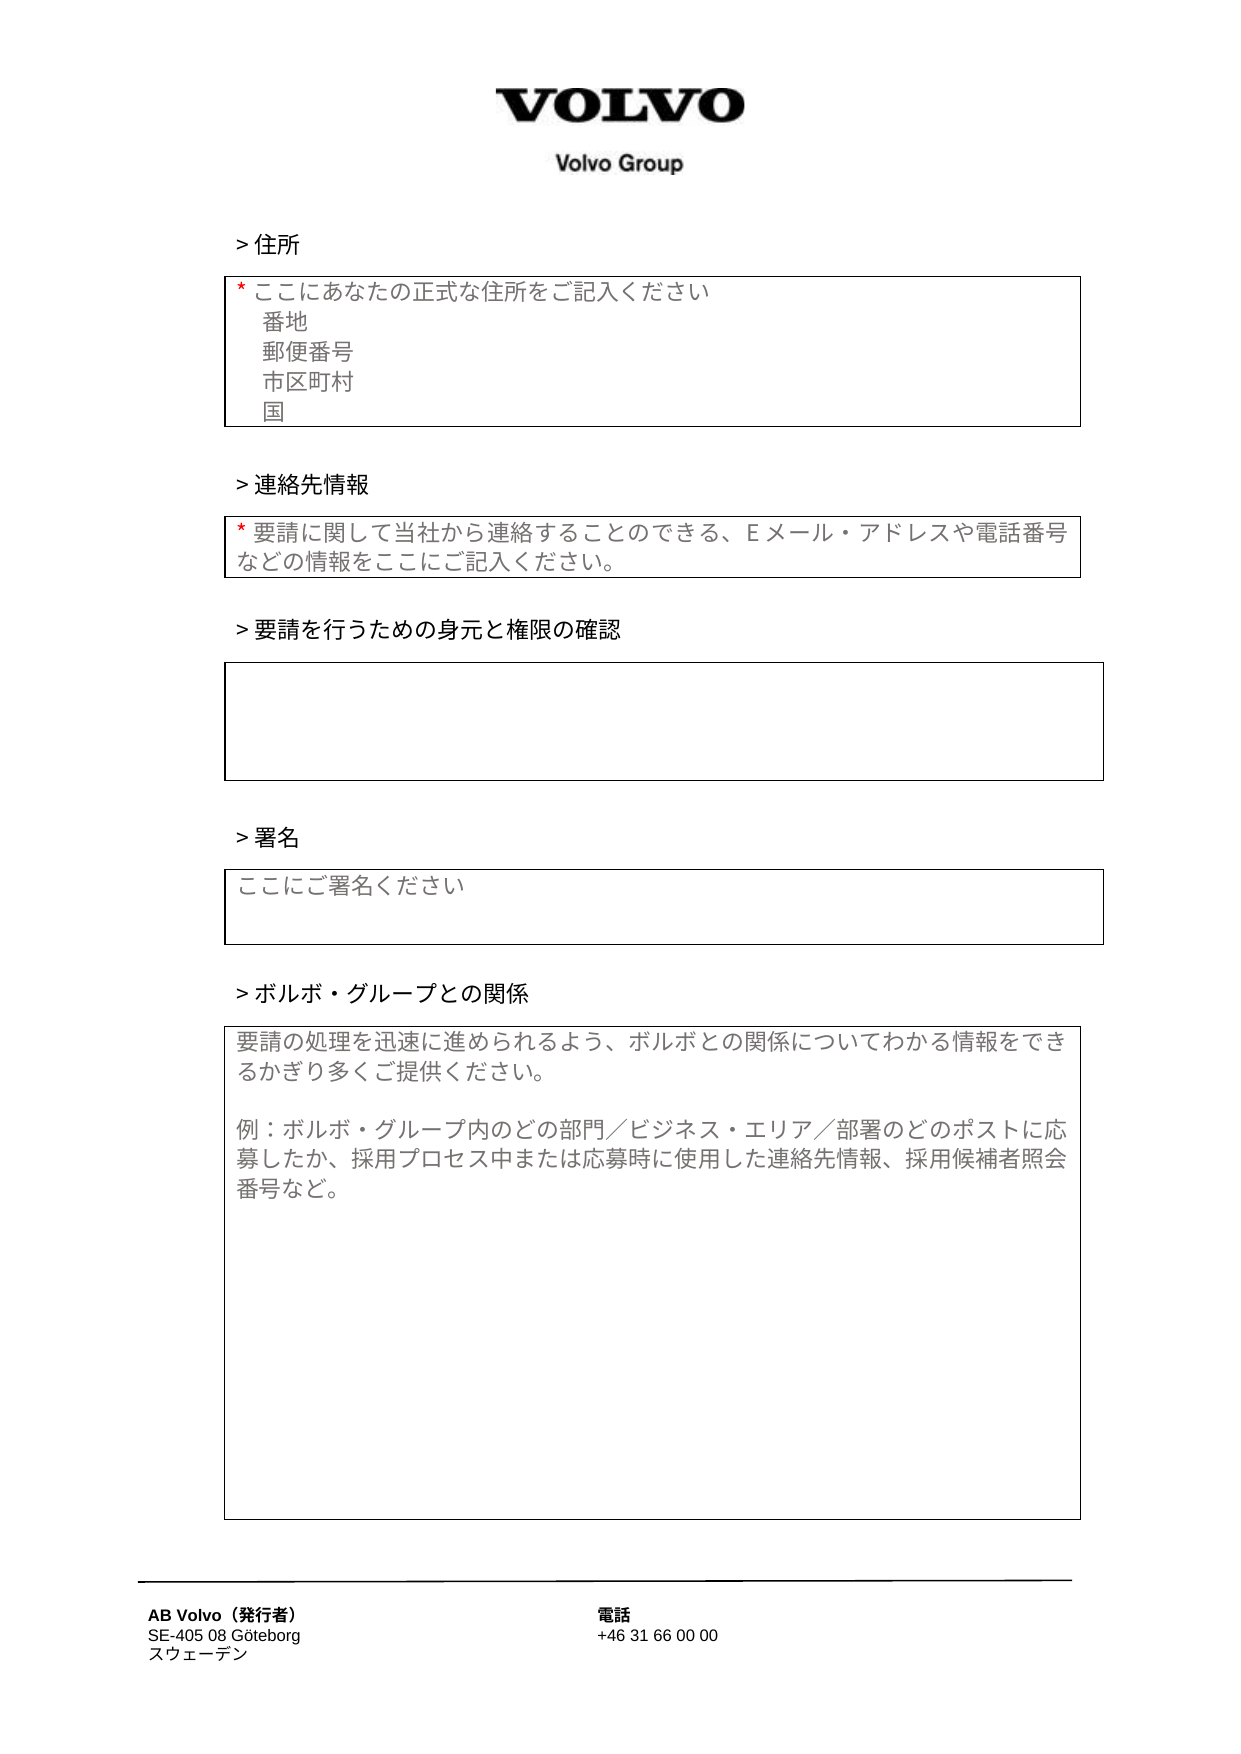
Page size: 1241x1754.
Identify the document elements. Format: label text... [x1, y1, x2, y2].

table_header ここにご署名ください [226, 870, 1103, 943]
text > 住所 [236, 229, 1093, 259]
text > 要請を行うための身元と権限の確認 [236, 615, 1093, 645]
table_header [226, 663, 1103, 780]
text > 連絡先情報 [236, 469, 1093, 499]
table_header 要請の処理を迅速に進められるよう、ボルボとの関係についてわかる情報をできるかぎり多くご提供ください。 例：ボルボ・グループ内のどの部門／ビジネス・エリア／部署のどのポストに応募したか、採用プロセス中または応募時に使用した連絡先情報、採用候補者照会番号など。 [225, 1027, 1080, 1518]
text > 署名 [236, 823, 1093, 853]
table_header * 要請に関して当社から連絡することのできる、Eメール・アドレスや電話番号などの情報をここにご記入ください。 [226, 517, 1080, 577]
picture [495, 88, 745, 175]
table_header * ここにあなたの正式な住所をご記入ください 番地 郵便番号 市区町村 国 [226, 277, 1080, 426]
text > ボルボ・グループとの関係 [236, 979, 1093, 1009]
